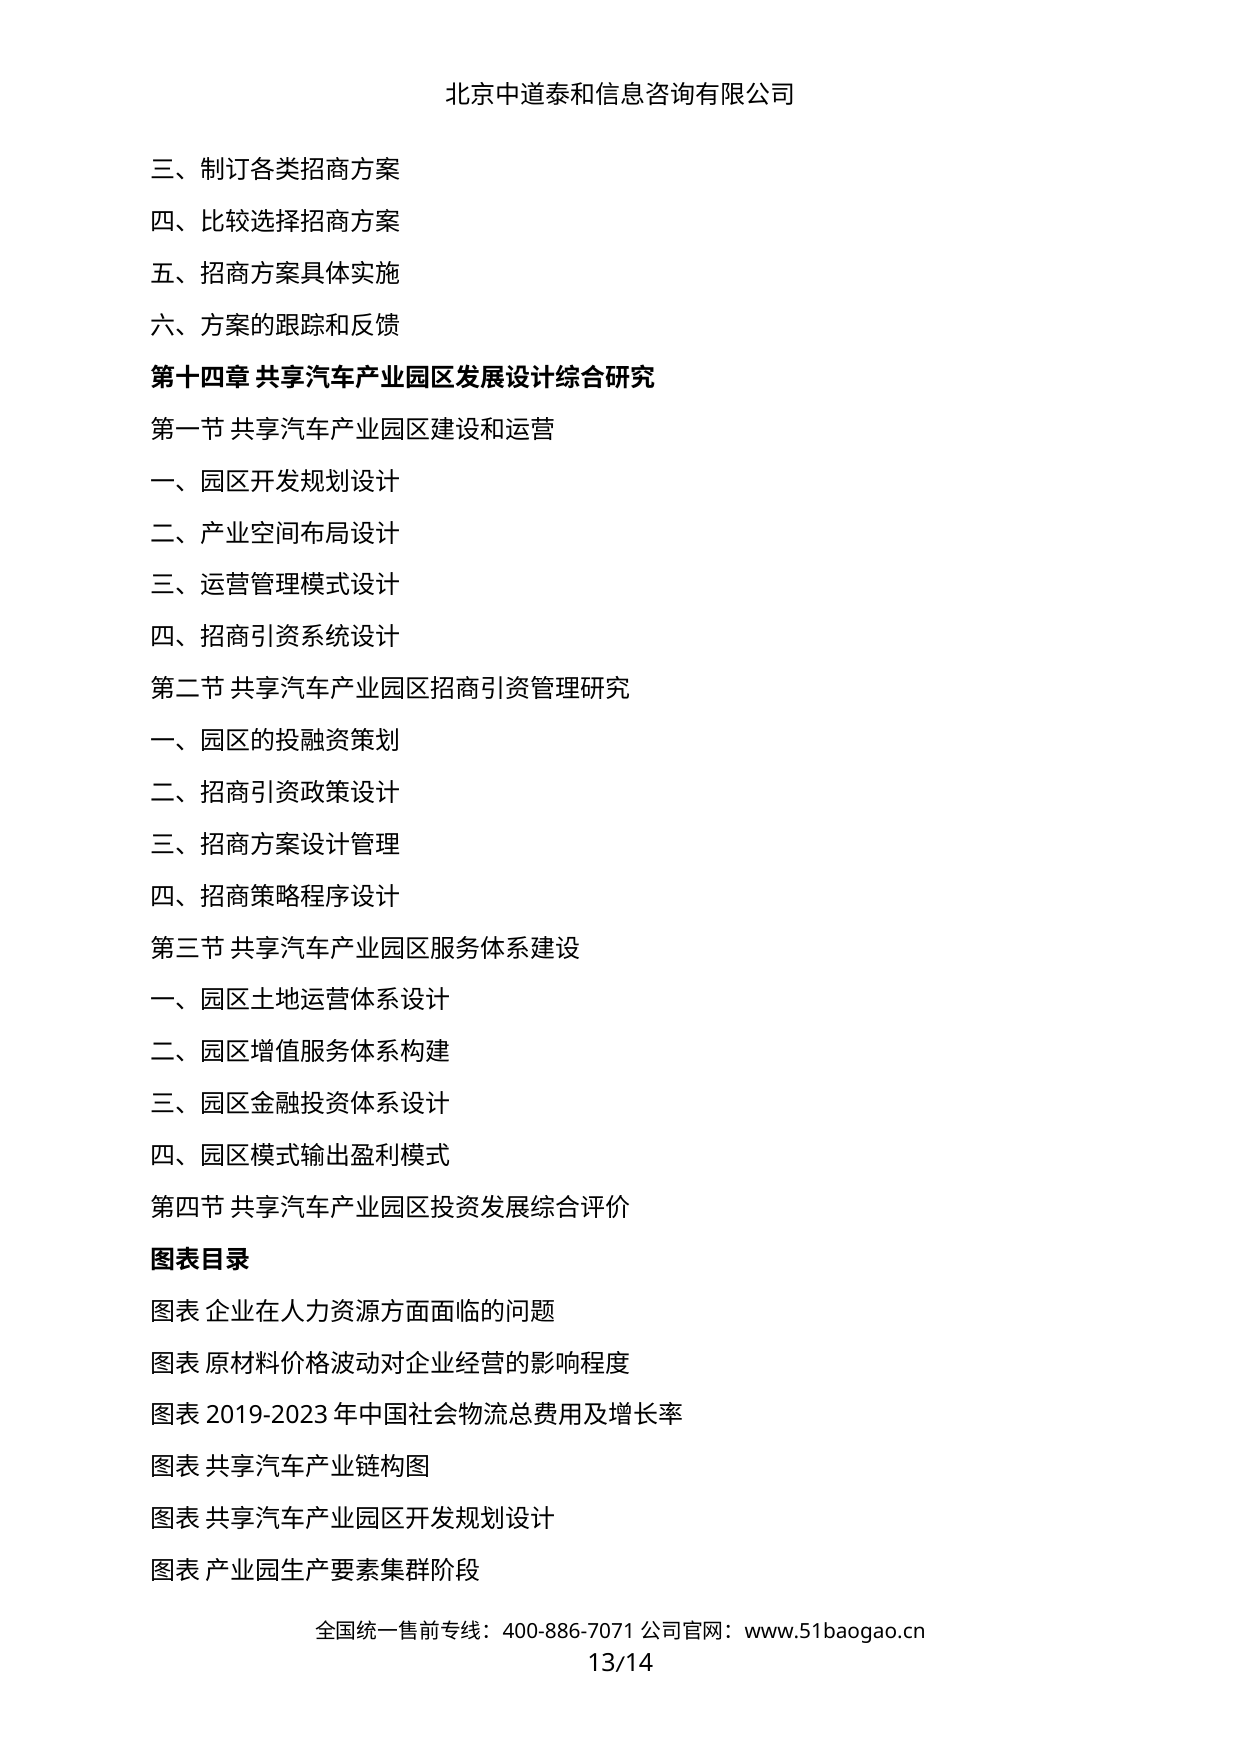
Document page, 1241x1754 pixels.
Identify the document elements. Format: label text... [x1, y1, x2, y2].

text 二、园区增值服务体系构建 [150, 1032, 1090, 1068]
text 图表 企业在人力资源方面面临的问题 [150, 1291, 1090, 1327]
text 四、园区模式输出盈利模式 [150, 1136, 1090, 1172]
text 五、招商方案具体实施 [150, 254, 1090, 290]
text 第一节 共享汽车产业园区建设和运营 [150, 409, 1090, 446]
text 第三节 共享汽车产业园区服务体系建设 [150, 928, 1090, 964]
text 三、制订各类招商方案 [150, 150, 1090, 186]
text 图表 原材料价格波动对企业经营的影响程度 [150, 1343, 1090, 1379]
text 图表 共享汽车产业链构图 [150, 1447, 1090, 1483]
text 图表 共享汽车产业园区开发规划设计 [150, 1499, 1090, 1535]
text 一、园区开发规划设计 [150, 461, 1090, 497]
text 第十四章 共享汽车产业园区发展设计综合研究 [150, 357, 1090, 394]
text 三、运营管理模式设计 [150, 565, 1090, 601]
text 四、招商引资系统设计 [150, 617, 1090, 653]
text 四、比较选择招商方案 [150, 202, 1090, 238]
text 三、招商方案设计管理 [150, 824, 1090, 861]
text 图表目录 [150, 1239, 1090, 1276]
text 四、招商策略程序设计 [150, 876, 1090, 912]
text 一、园区的投融资策划 [150, 721, 1090, 757]
text 图表 产业园生产要素集群阶段 [150, 1551, 1090, 1587]
text 第四节 共享汽车产业园区投资发展综合评价 [150, 1187, 1090, 1224]
text 六、方案的跟踪和反馈 [150, 306, 1090, 342]
text 二、产业空间布局设计 [150, 513, 1090, 549]
text 图表 2019-2023年中国社会物流总费用及增长率 [150, 1395, 1090, 1431]
text 第二节 共享汽车产业园区招商引资管理研究 [150, 669, 1090, 705]
text 一、园区土地运营体系设计 [150, 980, 1090, 1016]
text 二、招商引资政策设计 [150, 772, 1090, 809]
text 三、园区金融投资体系设计 [150, 1084, 1090, 1120]
